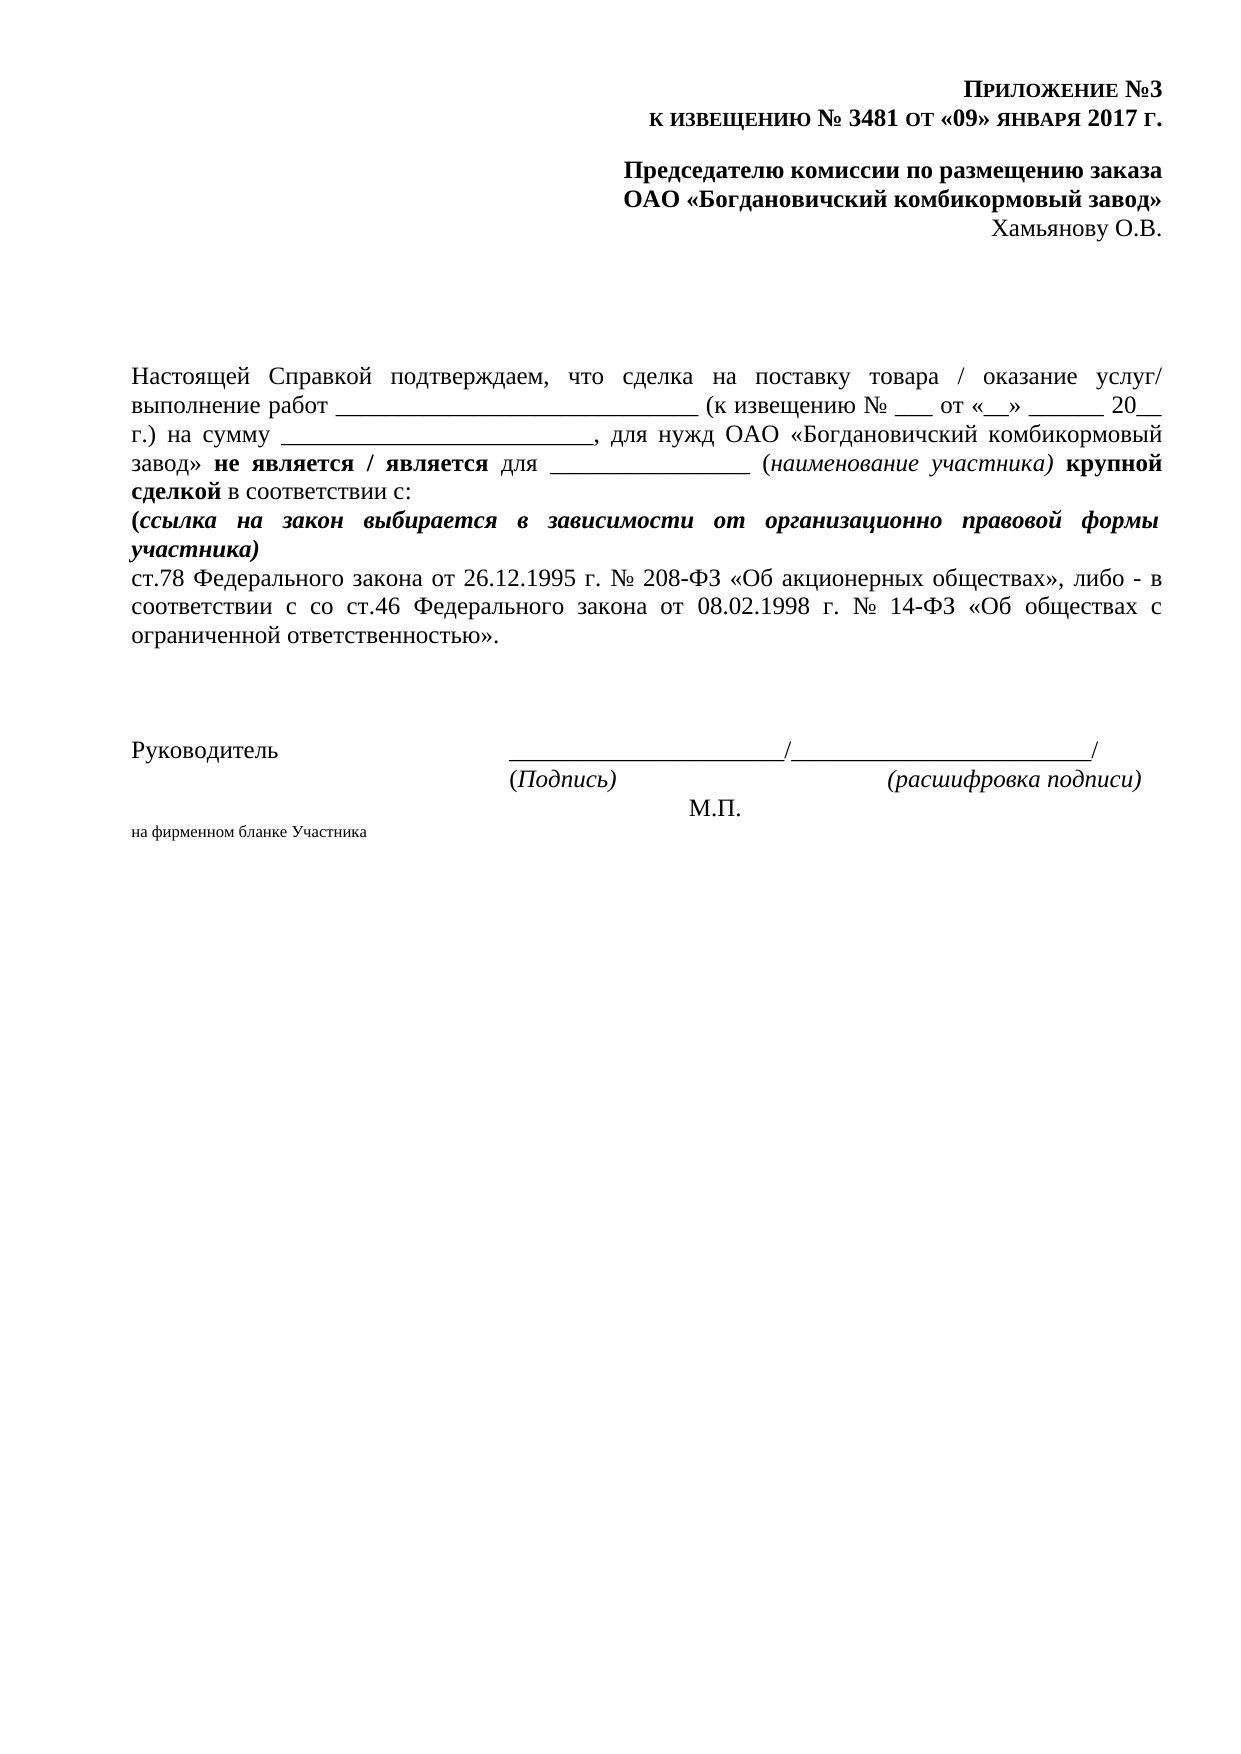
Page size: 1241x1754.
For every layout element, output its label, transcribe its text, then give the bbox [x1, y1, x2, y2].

text Руководитель ______________________/________________________/ [131, 735, 1162, 764]
text Хамьянову О.В. [131, 213, 1162, 242]
text (ссылка на закон выбирается в зависимости от организационно правовой формы участника) [131, 505, 1162, 563]
text ОАО «Богдановичский комбикормовый завод» [131, 184, 1162, 213]
text М.П. [397, 793, 1162, 821]
text Настоящей Справкой подтверждаем, что сделка на поставку товара / оказание услуг/ выполнение работ _____________________________ (к извещению № ___ от «__» ______ 20__ г.) на сумму _________________________, для нужд ОАО «Богдановичский комбикормовый завод» не является / является для ________________ (наименование участника) крупной сделкой в соответствии с: [131, 361, 1162, 505]
text ст.78 Федерального закона от 26.12.1995 г. № 208-ФЗ «Об акционерных обществах», либо - в соответствии с со ст.46 Федерального закона от 08.02.1998 г. № 14-ФЗ «Об обществах с ограниченной ответственностью». [131, 563, 1162, 649]
text на фирменном бланке Участника [131, 821, 1162, 841]
text (Подпись) (расшифровка подписи) [249, 764, 1162, 793]
text Председателю комиссии по размещению заказа [131, 155, 1162, 184]
